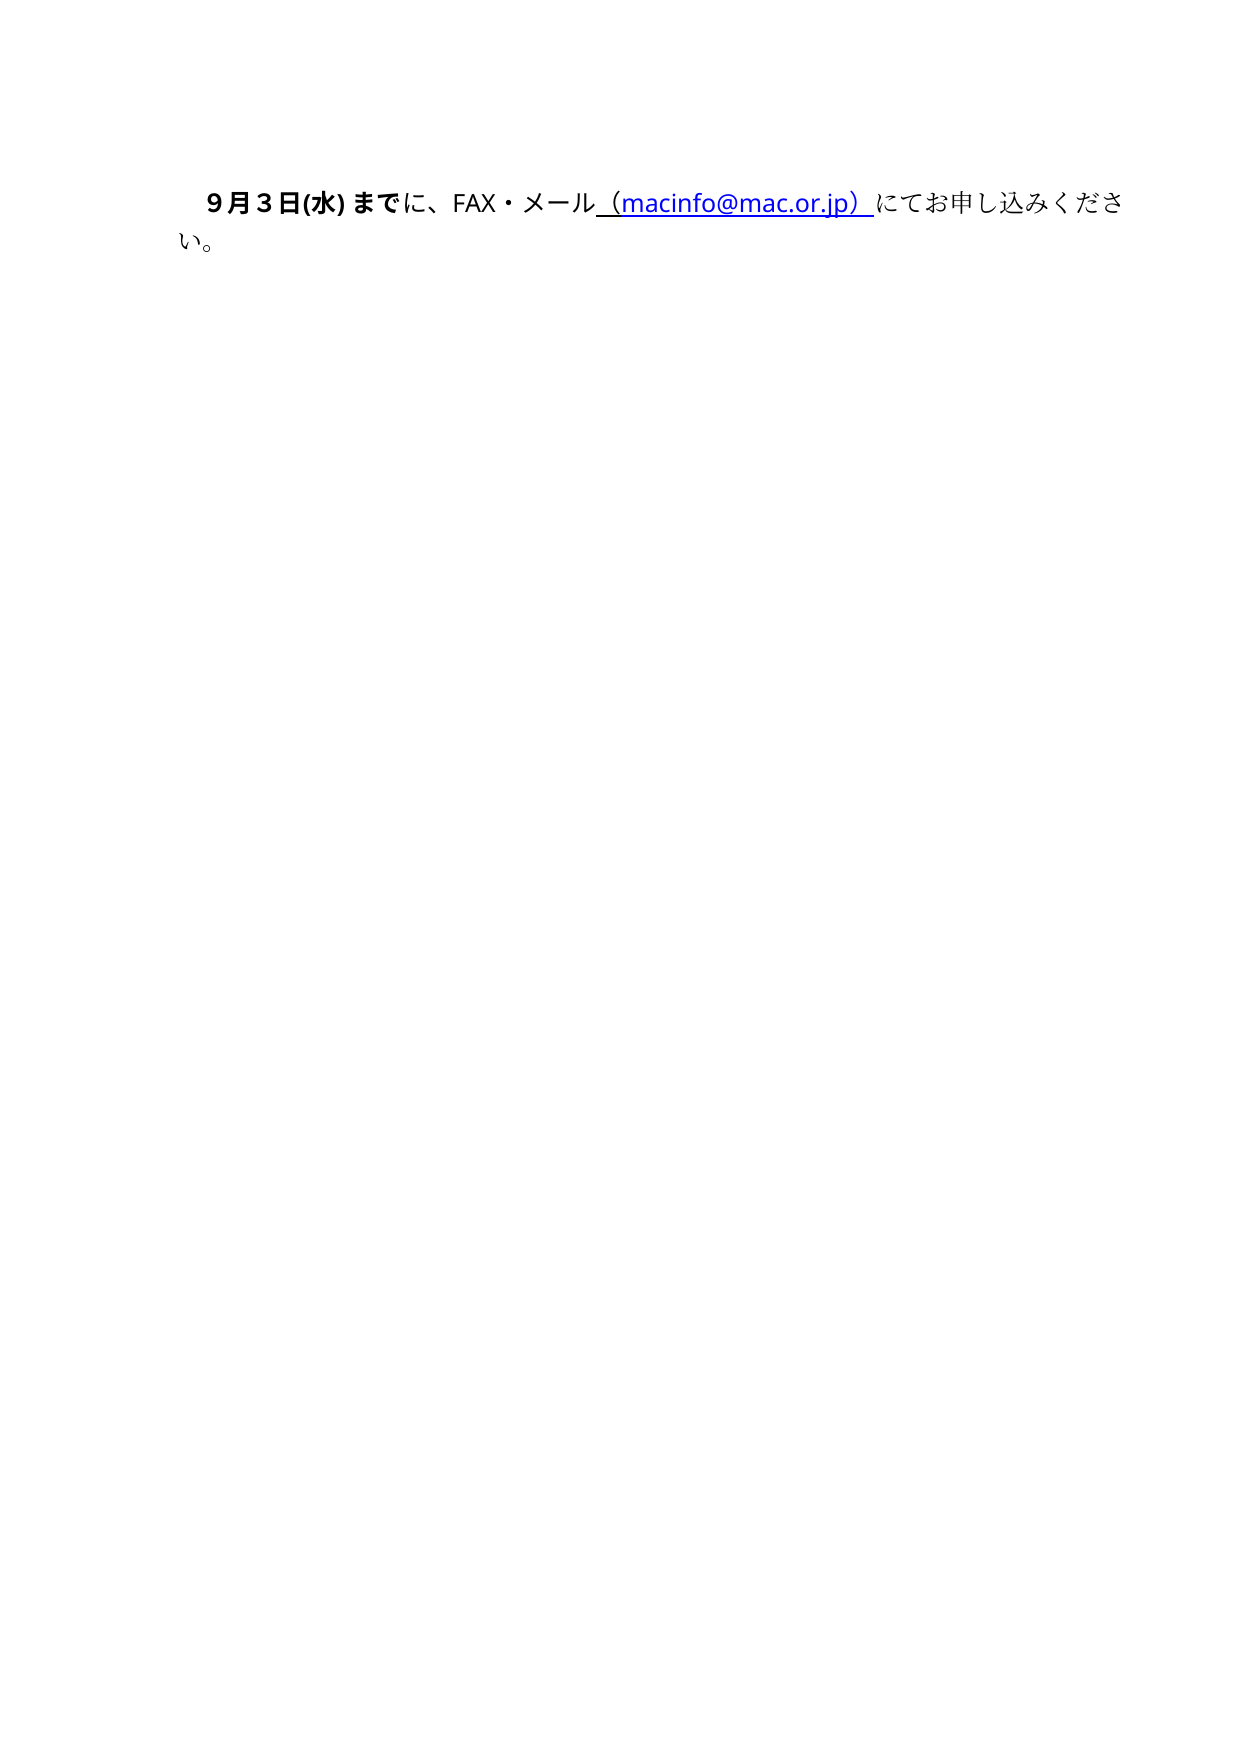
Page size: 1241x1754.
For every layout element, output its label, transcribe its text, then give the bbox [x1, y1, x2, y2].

text ９月３日(水) までに、FAX・メール（macinfo@mac.or.jp）にてお申し込みください。 [177, 183, 1125, 258]
